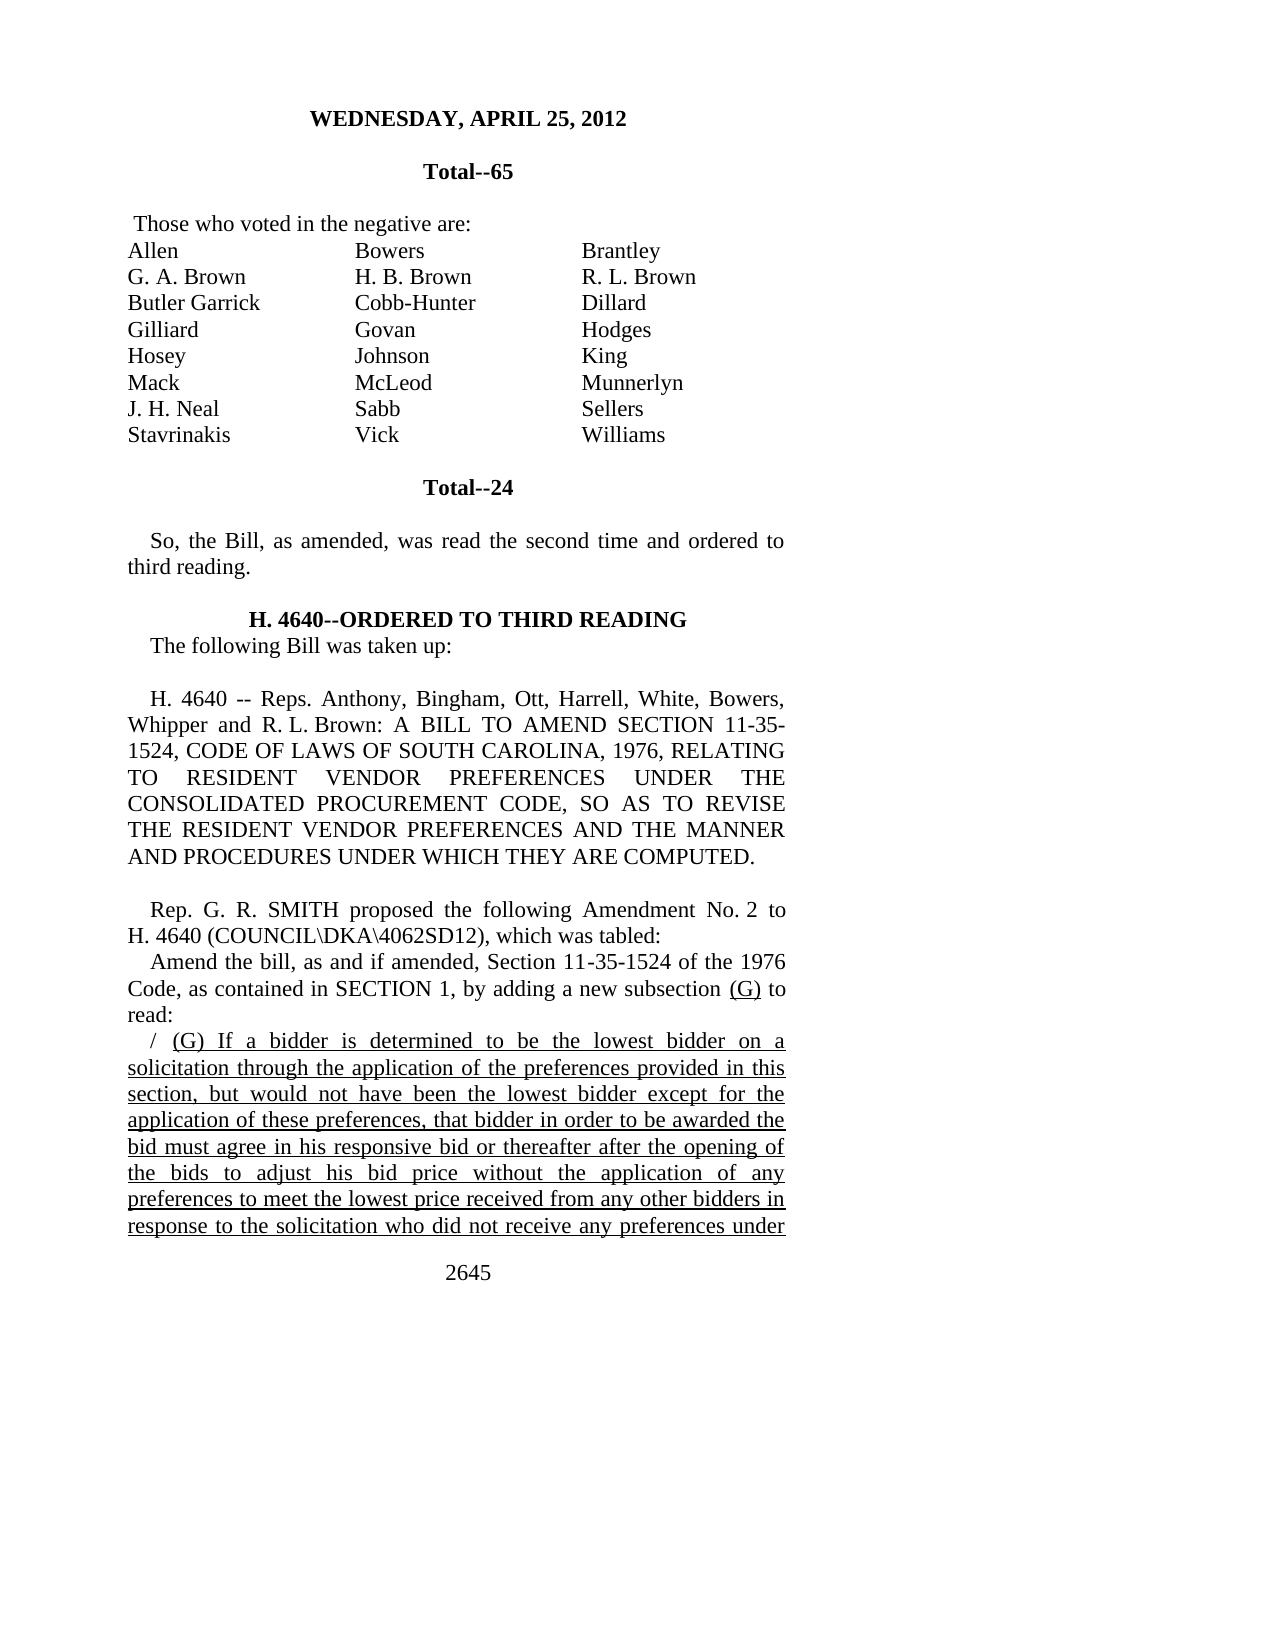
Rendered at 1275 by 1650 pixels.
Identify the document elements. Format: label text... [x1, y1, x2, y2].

table_cell Hosey [116, 342, 343, 368]
table_cell Vick [343, 421, 570, 448]
text Rep. G. R. SMITH proposed the following Amendment No. 2 to H. 4640 (COUNCIL\DKA\4062SD12), which was tabled: [127, 896, 786, 948]
table_cell R. L. Brown [570, 263, 797, 289]
table_cell Butler Garrick [116, 290, 343, 316]
table_cell Williams [570, 421, 797, 448]
table_cell Hodges [570, 316, 797, 342]
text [127, 1210, 786, 1235]
text H. 4640--ORDERED TO THIRD READING [127, 606, 786, 632]
text The following Bill was taken up: [127, 632, 786, 658]
table_cell J. H. Neal [116, 395, 343, 421]
table_cell Johnson [343, 342, 570, 368]
table_cell McLeod [343, 369, 570, 395]
text Those who voted in the negative are: [127, 210, 786, 237]
table_header Brantley [570, 237, 797, 263]
table_cell G. A. Brown [116, 263, 343, 289]
table_cell Cobb-Hunter [343, 290, 570, 316]
text Total--65 [127, 158, 786, 184]
table_cell Dillard [570, 290, 797, 316]
table_header Bowers [343, 237, 570, 263]
text H. 4640 -- Reps. Anthony, Bingham, Ott, Harrell, White, Bowers, Whipper and R. L. Brown: A BILL TO AMEND SECTION 11-35-1524, CODE OF LAWS OF SOUTH CAROLINA, 1976, RELATING TO RESIDENT VENDOR PREFERENCES UNDER THE CONSOLIDATED PROCUREMENT CODE, SO AS TO REVISE THE RESIDENT VENDOR PREFERENCES AND THE MANNER AND PROCEDURES UNDER WHICH THEY ARE COMPUTED. [127, 685, 786, 869]
table_cell Gilliard [116, 316, 343, 342]
table_cell Stavrinakis [116, 421, 343, 448]
table_cell King [570, 342, 797, 368]
table_cell Mack [116, 369, 343, 395]
text So, the Bill, as amended, was read the second time and ordered to third reading. [127, 527, 786, 579]
table_cell Sellers [570, 395, 797, 421]
table_cell Munnerlyn [570, 369, 797, 395]
table_cell H. B. Brown [343, 263, 570, 289]
table_cell Sabb [343, 395, 570, 421]
text Amend the bill, as and if amended, Section 11-35-1524 of the 1976 Code, as contained in SECTION 1, by adding a new subsection (G) to read: [127, 948, 786, 1027]
table_header Allen [116, 237, 343, 263]
table_cell Govan [343, 316, 570, 342]
text Total--24 [127, 474, 786, 500]
